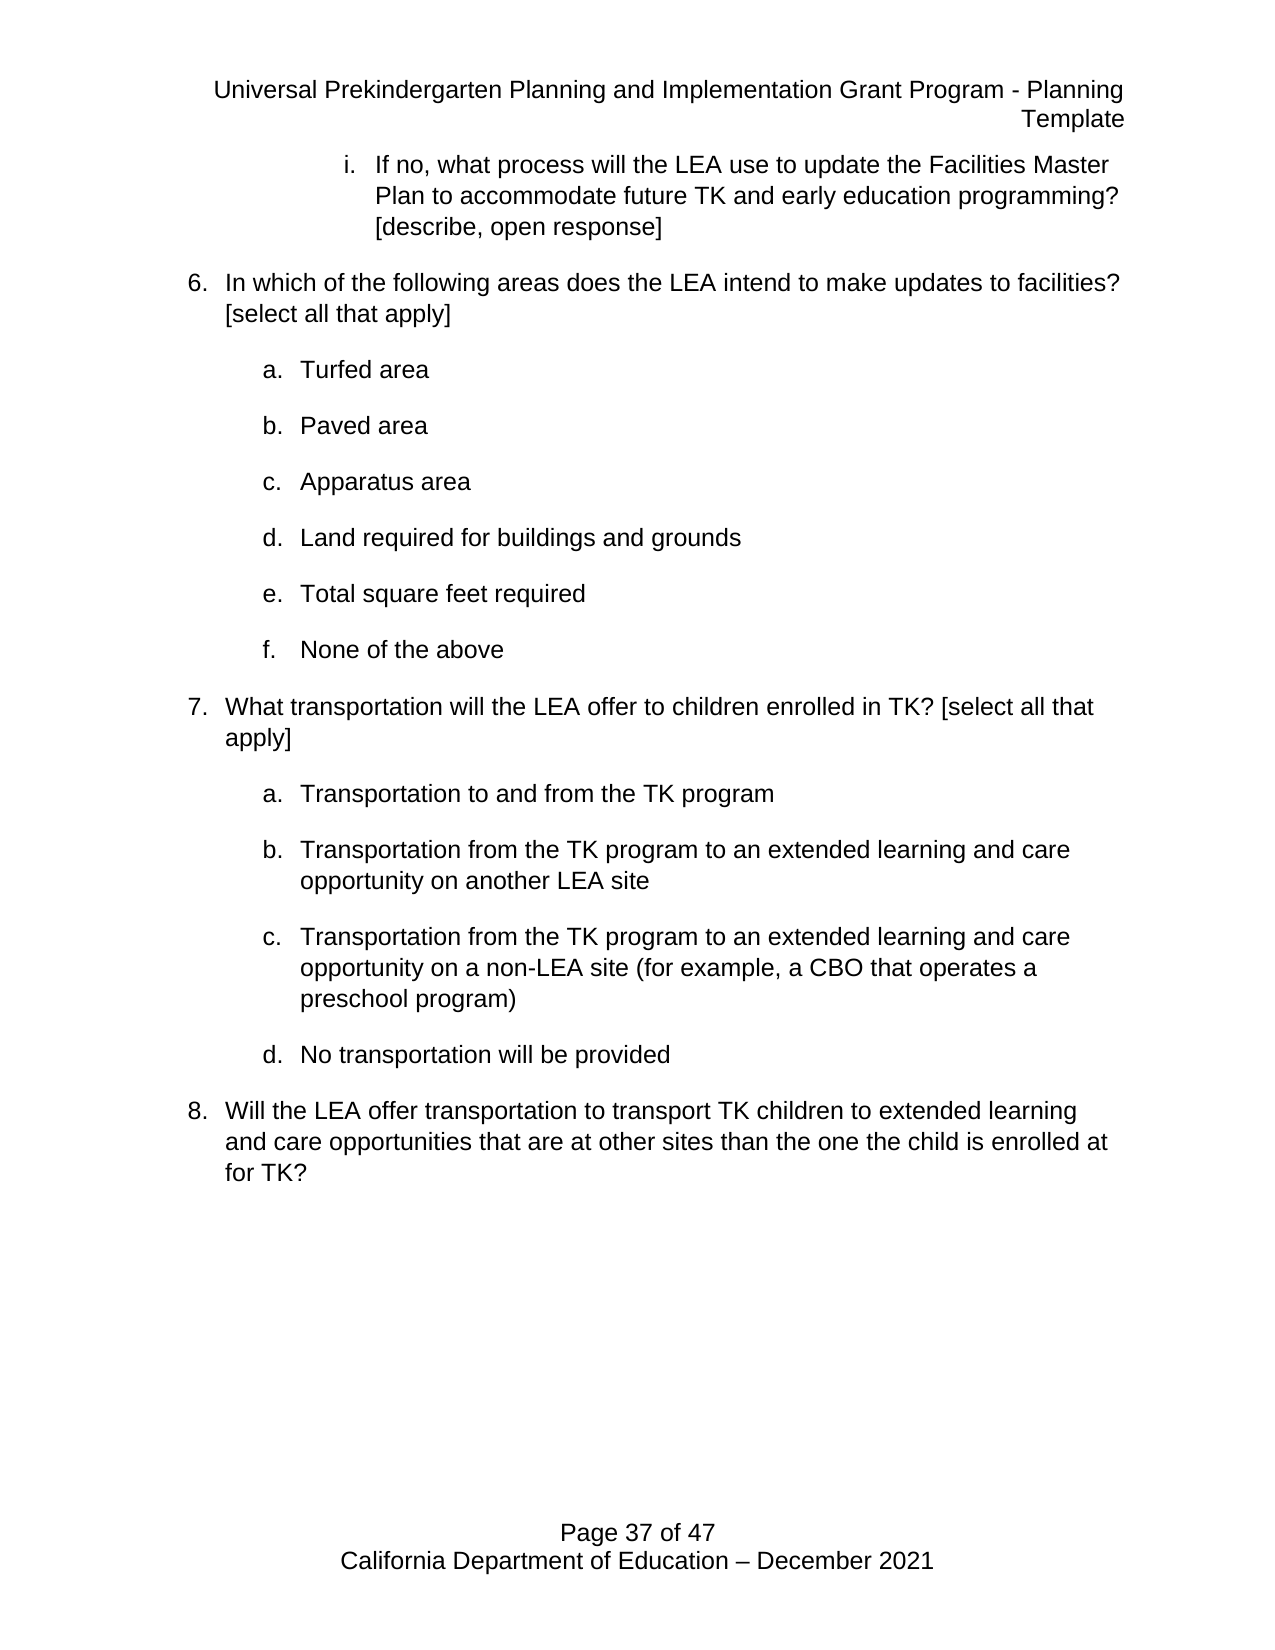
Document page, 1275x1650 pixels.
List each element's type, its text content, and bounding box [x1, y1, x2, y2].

list No transportation will be provided [262, 1040, 1125, 1068]
list Transportation from the TK program to an extended learning and care opportunity on another LEA site [262, 834, 1125, 894]
list Land required for buildings and grounds [262, 523, 1125, 552]
list Apparatus area [262, 467, 1125, 496]
list Total square feet required [262, 579, 1125, 608]
list Turfed area [262, 355, 1125, 384]
list Transportation to and from the TK program [262, 778, 1125, 807]
list Transportation from the TK program to an extended learning and care opportunity on a non-LEA site (for example, a CBO that operates a preschool program) [262, 922, 1125, 1012]
list Paved area [262, 411, 1125, 440]
list What transportation will the LEA offer to children enrolled in TK? [select all that apply] [187, 691, 1125, 751]
list In which of the following areas does the LEA intend to make updates to facilities? [select all that apply] [187, 268, 1125, 328]
list Will the LEA offer transportation to transport TK children to extended learning and care opportunities that are at other sites than the one the child is enrolled at for TK? [187, 1096, 1125, 1187]
list If no, what process will the LEA use to update the Facilities Master Plan to accommodate future TK and early education programming? [describe, open response] [356, 150, 1125, 241]
list None of the above [262, 635, 1125, 664]
